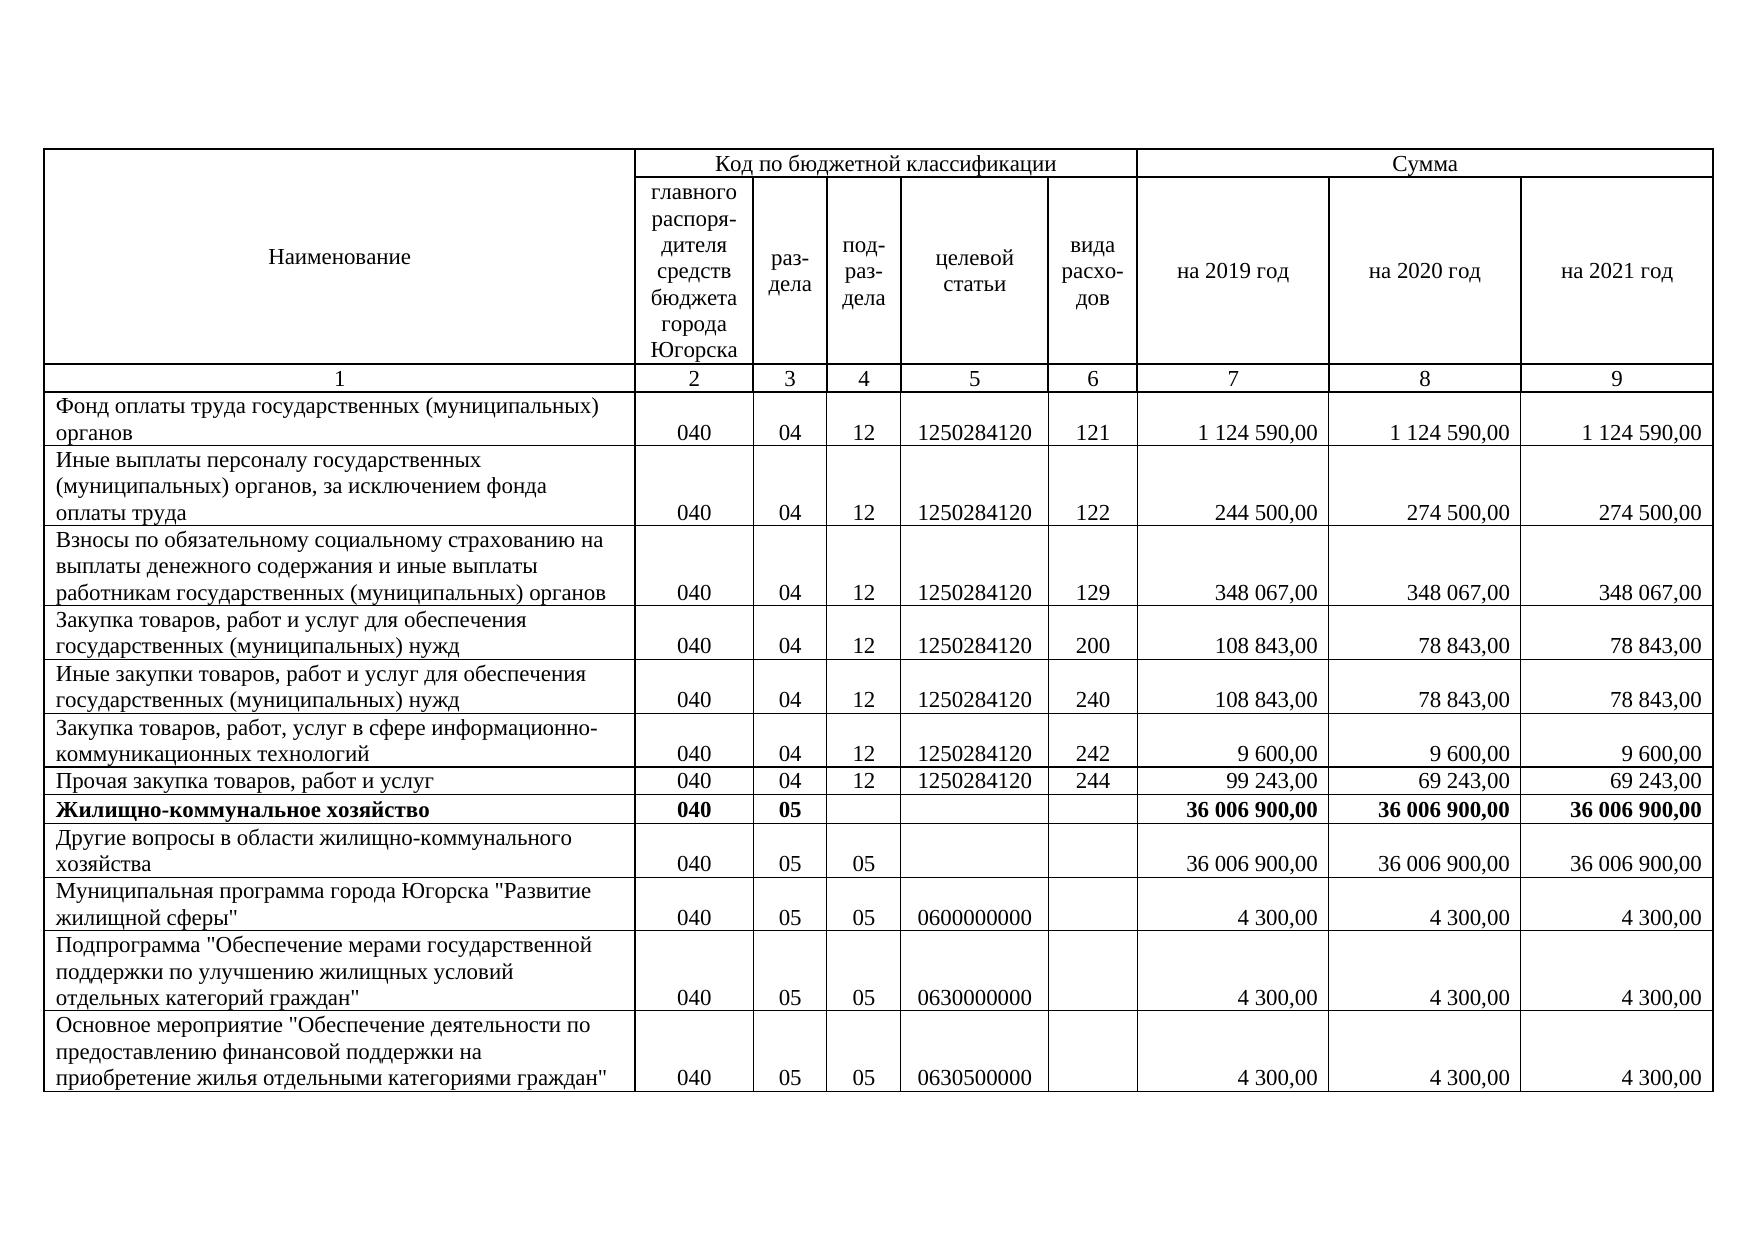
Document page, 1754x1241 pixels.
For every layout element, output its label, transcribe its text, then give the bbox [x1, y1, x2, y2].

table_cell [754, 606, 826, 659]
table_cell 4 [828, 365, 900, 391]
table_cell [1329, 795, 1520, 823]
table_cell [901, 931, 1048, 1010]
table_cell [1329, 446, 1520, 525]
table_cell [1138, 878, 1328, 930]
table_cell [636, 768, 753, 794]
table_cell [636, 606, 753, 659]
table_cell 1 [45, 365, 634, 391]
table_cell главного распоря-дителя средств бюджета города Югорска [636, 178, 752, 363]
table_cell целевой статьи [902, 178, 1047, 363]
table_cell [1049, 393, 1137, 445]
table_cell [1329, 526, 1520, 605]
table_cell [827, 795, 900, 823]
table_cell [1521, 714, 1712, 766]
table_cell на 2019 год [1138, 178, 1328, 363]
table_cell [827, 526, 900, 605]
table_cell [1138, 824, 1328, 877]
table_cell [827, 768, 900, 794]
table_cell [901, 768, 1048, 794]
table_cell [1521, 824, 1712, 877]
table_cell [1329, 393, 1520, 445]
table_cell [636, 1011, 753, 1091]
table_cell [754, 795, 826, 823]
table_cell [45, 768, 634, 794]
table_cell 3 [754, 365, 826, 391]
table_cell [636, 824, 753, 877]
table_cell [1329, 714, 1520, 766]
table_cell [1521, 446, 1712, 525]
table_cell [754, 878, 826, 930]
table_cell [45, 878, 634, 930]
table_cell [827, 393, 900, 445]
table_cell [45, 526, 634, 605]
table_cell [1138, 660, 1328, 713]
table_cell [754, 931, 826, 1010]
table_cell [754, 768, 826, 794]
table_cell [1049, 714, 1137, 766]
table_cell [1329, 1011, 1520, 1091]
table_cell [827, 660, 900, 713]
table_cell раз-дела [754, 178, 826, 363]
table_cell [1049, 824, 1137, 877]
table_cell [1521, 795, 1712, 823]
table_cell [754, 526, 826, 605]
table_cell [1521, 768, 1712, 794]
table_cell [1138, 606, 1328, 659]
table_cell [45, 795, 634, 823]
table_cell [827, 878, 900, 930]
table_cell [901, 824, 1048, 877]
table_cell на 2020 год [1330, 178, 1520, 363]
table_header Код по бюджетной классификации [636, 150, 1136, 176]
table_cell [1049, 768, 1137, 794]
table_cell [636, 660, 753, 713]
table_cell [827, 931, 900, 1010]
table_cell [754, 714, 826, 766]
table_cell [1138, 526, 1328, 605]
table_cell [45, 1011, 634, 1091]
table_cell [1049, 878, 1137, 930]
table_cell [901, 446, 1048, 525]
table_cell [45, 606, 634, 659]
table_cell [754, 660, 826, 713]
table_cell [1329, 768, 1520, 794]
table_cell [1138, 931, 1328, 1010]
table_cell 2 [636, 365, 752, 391]
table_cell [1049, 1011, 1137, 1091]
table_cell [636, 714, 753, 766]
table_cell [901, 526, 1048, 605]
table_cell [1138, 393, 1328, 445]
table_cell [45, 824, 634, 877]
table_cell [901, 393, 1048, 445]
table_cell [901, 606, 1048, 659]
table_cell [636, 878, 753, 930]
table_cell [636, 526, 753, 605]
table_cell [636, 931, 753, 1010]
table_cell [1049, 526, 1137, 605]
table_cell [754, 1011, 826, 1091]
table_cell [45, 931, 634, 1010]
table_cell 7 [1138, 365, 1328, 391]
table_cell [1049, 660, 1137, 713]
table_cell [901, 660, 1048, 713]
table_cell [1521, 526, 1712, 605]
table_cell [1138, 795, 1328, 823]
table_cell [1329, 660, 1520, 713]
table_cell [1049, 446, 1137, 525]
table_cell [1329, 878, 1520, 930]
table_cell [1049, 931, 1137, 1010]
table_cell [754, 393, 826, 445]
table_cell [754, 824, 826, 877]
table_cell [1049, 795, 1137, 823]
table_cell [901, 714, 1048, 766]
table_header Наименование [45, 150, 634, 363]
table_cell 5 [902, 365, 1047, 391]
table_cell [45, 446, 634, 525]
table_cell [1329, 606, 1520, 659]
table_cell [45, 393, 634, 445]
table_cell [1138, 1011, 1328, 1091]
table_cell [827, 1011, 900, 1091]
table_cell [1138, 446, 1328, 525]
table_cell вида расхо-дов [1049, 178, 1136, 363]
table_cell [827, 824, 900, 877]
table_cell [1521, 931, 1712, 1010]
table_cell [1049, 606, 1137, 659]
table_header Сумма [1138, 150, 1712, 176]
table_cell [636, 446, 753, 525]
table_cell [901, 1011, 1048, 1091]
table_cell 9 [1522, 365, 1712, 391]
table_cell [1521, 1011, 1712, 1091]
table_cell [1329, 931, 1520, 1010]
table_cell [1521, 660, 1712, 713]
table_cell на 2021 год [1522, 178, 1712, 363]
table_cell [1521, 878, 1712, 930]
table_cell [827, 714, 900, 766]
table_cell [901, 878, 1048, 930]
table_cell 8 [1330, 365, 1520, 391]
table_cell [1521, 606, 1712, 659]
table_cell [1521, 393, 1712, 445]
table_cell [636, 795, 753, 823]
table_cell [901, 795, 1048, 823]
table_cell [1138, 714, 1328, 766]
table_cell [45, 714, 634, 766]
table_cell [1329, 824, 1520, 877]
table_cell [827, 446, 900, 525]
table_cell 6 [1049, 365, 1136, 391]
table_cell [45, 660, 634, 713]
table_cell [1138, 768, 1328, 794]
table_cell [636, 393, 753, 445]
table_cell под-раз-дела [828, 178, 900, 363]
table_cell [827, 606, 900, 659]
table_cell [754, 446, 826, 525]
